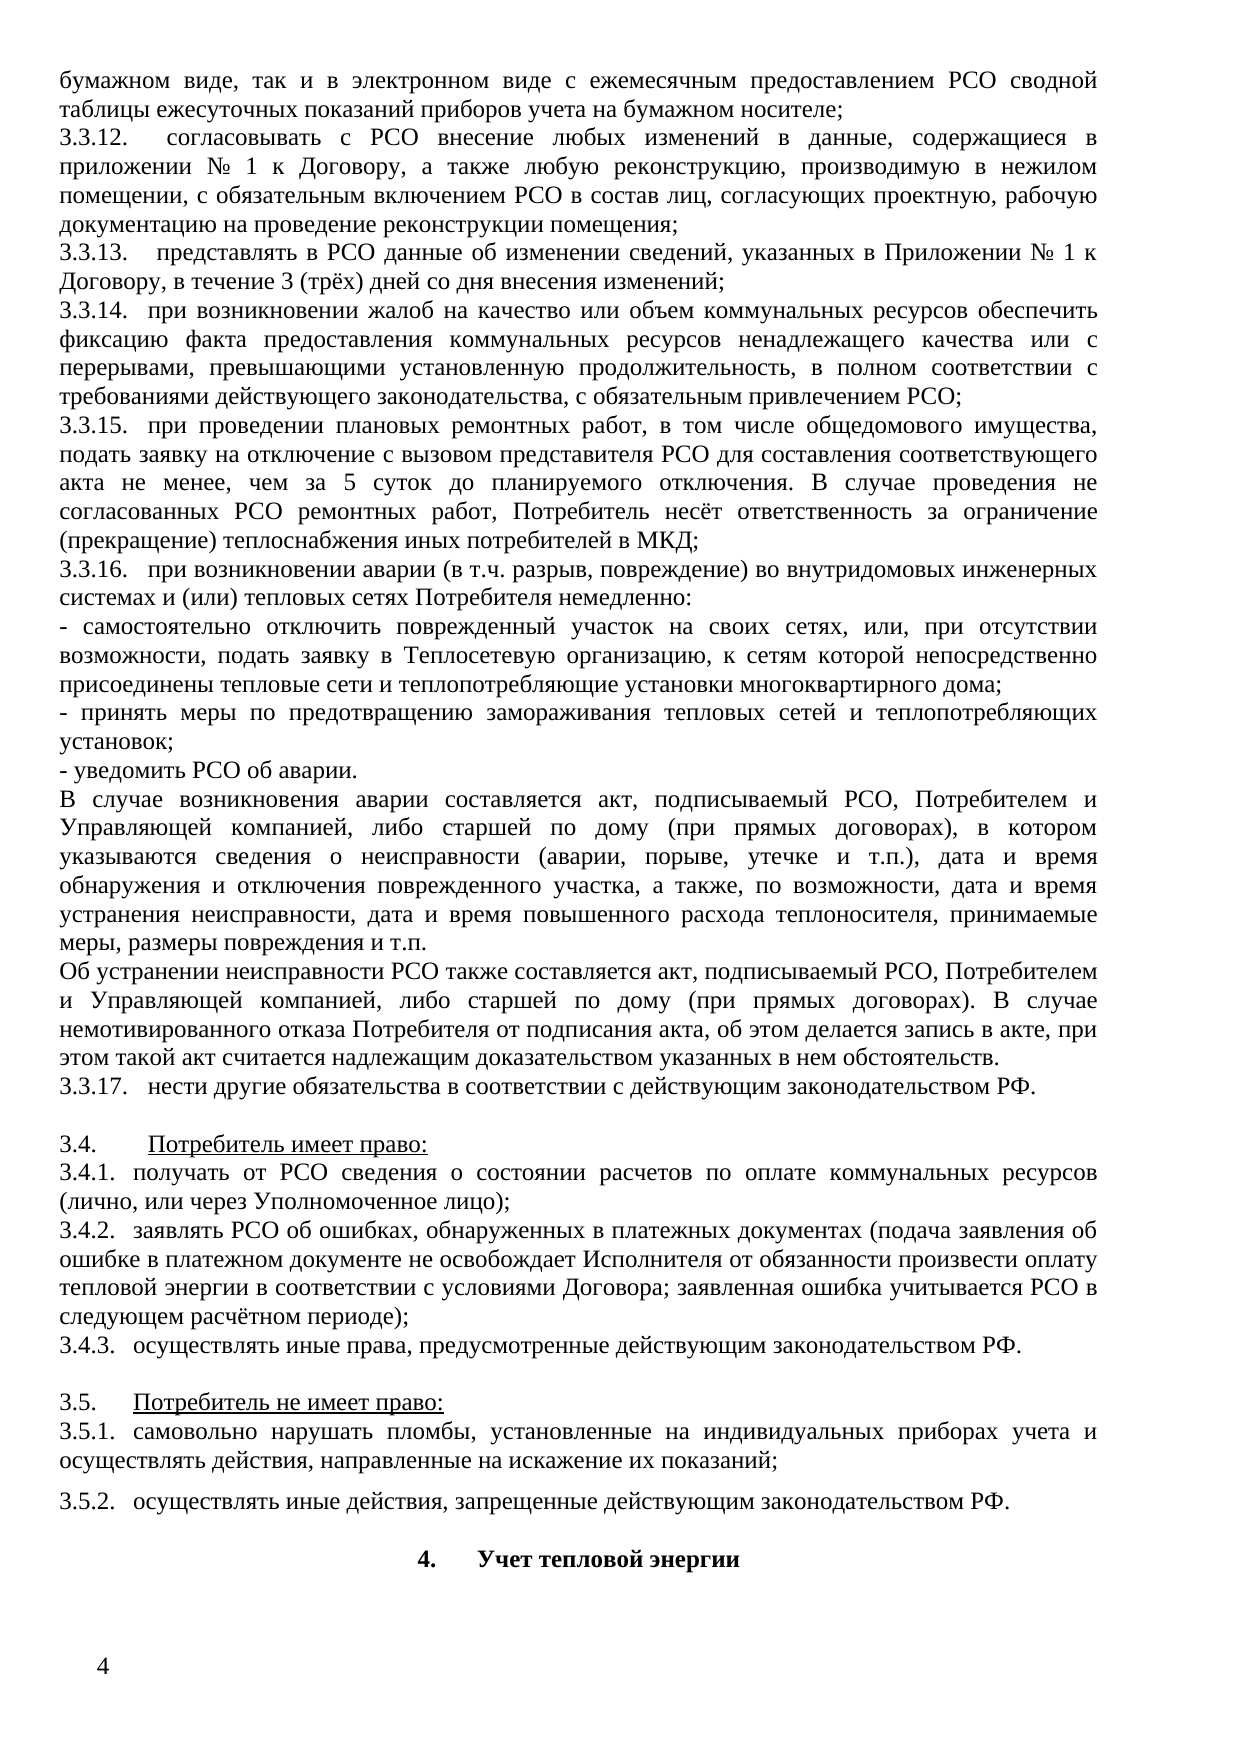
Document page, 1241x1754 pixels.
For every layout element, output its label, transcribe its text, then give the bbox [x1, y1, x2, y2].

list при возникновении жалоб на качество или объем коммунальных ресурсов обеспечить фиксацию факта предоставления коммунальных ресурсов ненадлежащего качества или с перерывами, превышающими установленную продолжительность, в полном соответствии с требованиями действующего законодательства, с обязательным привлечением РСО; [59, 295, 1098, 410]
list при возникновении аварии (в т.ч. разрыв, повреждение) во внутридомовых инженерных системах и (или) тепловых сетях Потребителя немедленно: [59, 554, 1098, 611]
list согласовывать с РСО внесение любых изменений в данные, содержащиеся в приложении № 1 к Договору, а также любую реконструкцию, производимую в нежилом помещении, с обязательным включением РСО в состав лиц, согласующих проектную, рабочую документацию на проведение реконструкции помещения; [59, 122, 1098, 237]
text - принять меры по предотвращению замораживания тепловых сетей и теплопотребляющих установок; [59, 697, 1098, 755]
list заявлять РСО об ошибках, обнаруженных в платежных документах (подача заявления об ошибке в платежном документе не освобождает Исполнителя от обязанности произвести оплату тепловой энергии в соответствии с условиями Договора; заявленная ошибка учитывается РСО в следующем расчётном периоде); [59, 1215, 1098, 1330]
text Об устранении неисправности РСО также составляется акт, подписываемый РСО, Потребителем и Управляющей компанией, либо старшей по дому (при прямых договорах). В случае немотивированного отказа Потребителя от подписания акта, об этом делается запись в акте, при этом такой акт считается надлежащим доказательством указанных в нем обстоятельств. [59, 956, 1098, 1071]
text - самостоятельно отключить поврежденный участок на своих сетях, или, при отсутствии возможности, подать заявку в Теплосетевую организацию, к сетям которой непосредственно присоединены тепловые сети и теплопотребляющие установки многоквартирного дома; [59, 611, 1098, 697]
list самовольно нарушать пломбы, установленные на индивидуальных приборах учета и осуществлять действия, направленные на искажение их показаний; [59, 1416, 1098, 1474]
text - уведомить РСО об аварии. [59, 755, 1098, 784]
list осуществлять иные права, предусмотренные действующим законодательством РФ. [59, 1330, 1098, 1359]
text В случае возникновения аварии составляется акт, подписываемый РСО, Потребителем и Управляющей компанией, либо старшей по дому (при прямых договорах), в котором указываются сведения о неисправности (аварии, порыве, утечке и т.п.), дата и время обнаружения и отключения поврежденного участка, а также, по возможности, дата и время устранения неисправности, дата и время повышенного расхода теплоносителя, принимаемые меры, размеры повреждения и т.п. [59, 784, 1098, 956]
list Учет тепловой энергии [59, 1544, 1098, 1572]
list Потребитель имеет право: [59, 1129, 1098, 1157]
list получать от РСО сведения о состоянии расчетов по оплате коммунальных ресурсов (лично, или через Уполномоченное лицо); [59, 1157, 1098, 1215]
list осуществлять иные действия, запрещенные действующим законодательством РФ. [59, 1486, 1098, 1515]
list нести другие обязательства в соответствии с действующим законодательством РФ. [59, 1071, 1098, 1100]
list при проведении плановых ремонтных работ, в том числе общедомового имущества, подать заявку на отключение с вызовом представителя РСО для составления соответствующего акта не менее, чем за 5 суток до планируемого отключения. В случае проведения не согласованных РСО ремонтных работ, Потребитель несёт ответственность за ограничение (прекращение) теплоснабжения иных потребителей в МКД; [59, 410, 1098, 554]
list Потребитель не имеет право: [59, 1387, 1098, 1416]
list представлять в РСО данные об изменении сведений, указанных в Приложении № 1 к Договору, в течение 3 (трёх) дней со дня внесения изменений; [59, 237, 1098, 295]
